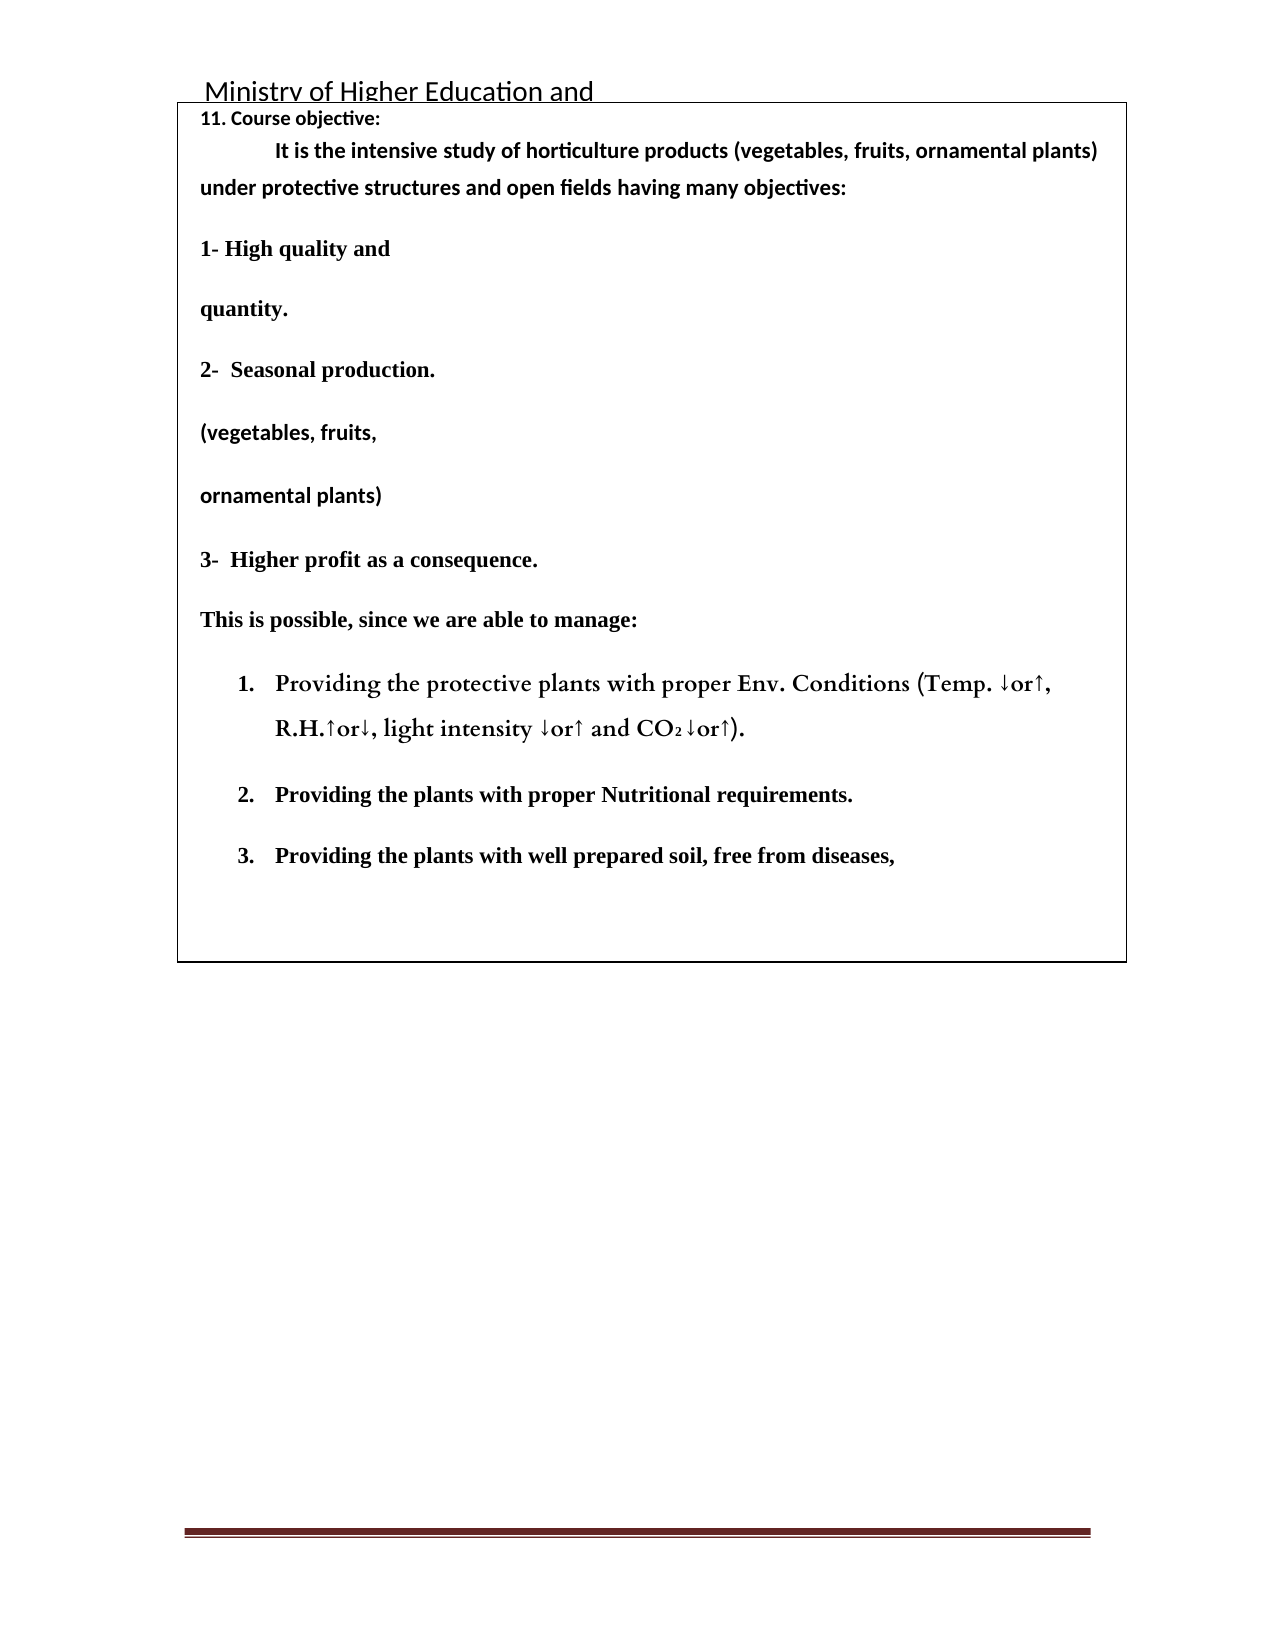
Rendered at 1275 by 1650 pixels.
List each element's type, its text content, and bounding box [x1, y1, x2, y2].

picture [184, 1528, 1091, 1538]
table_cell 11. Course objective: It is the intensive study of horticulture products (vegetables, fruits, ornamental plants) under protective structures and open fields having many objectives: 1- High quality and quantity. 2- Seasonal production. (vegetables, fruits, ornamental plants) 3- Higher profit as a consequence. This is possible, since we are able to manage: Providing the protective plants with proper Env. Conditions (Temp. ↓or↑, R.H.↑or↓, light intensity ↓or↑ and CO2 ↓or↑). Providing the plants with proper Nutritional requirements. Providing the plants with well prepared soil, free from diseases, [178, 103, 1126, 961]
